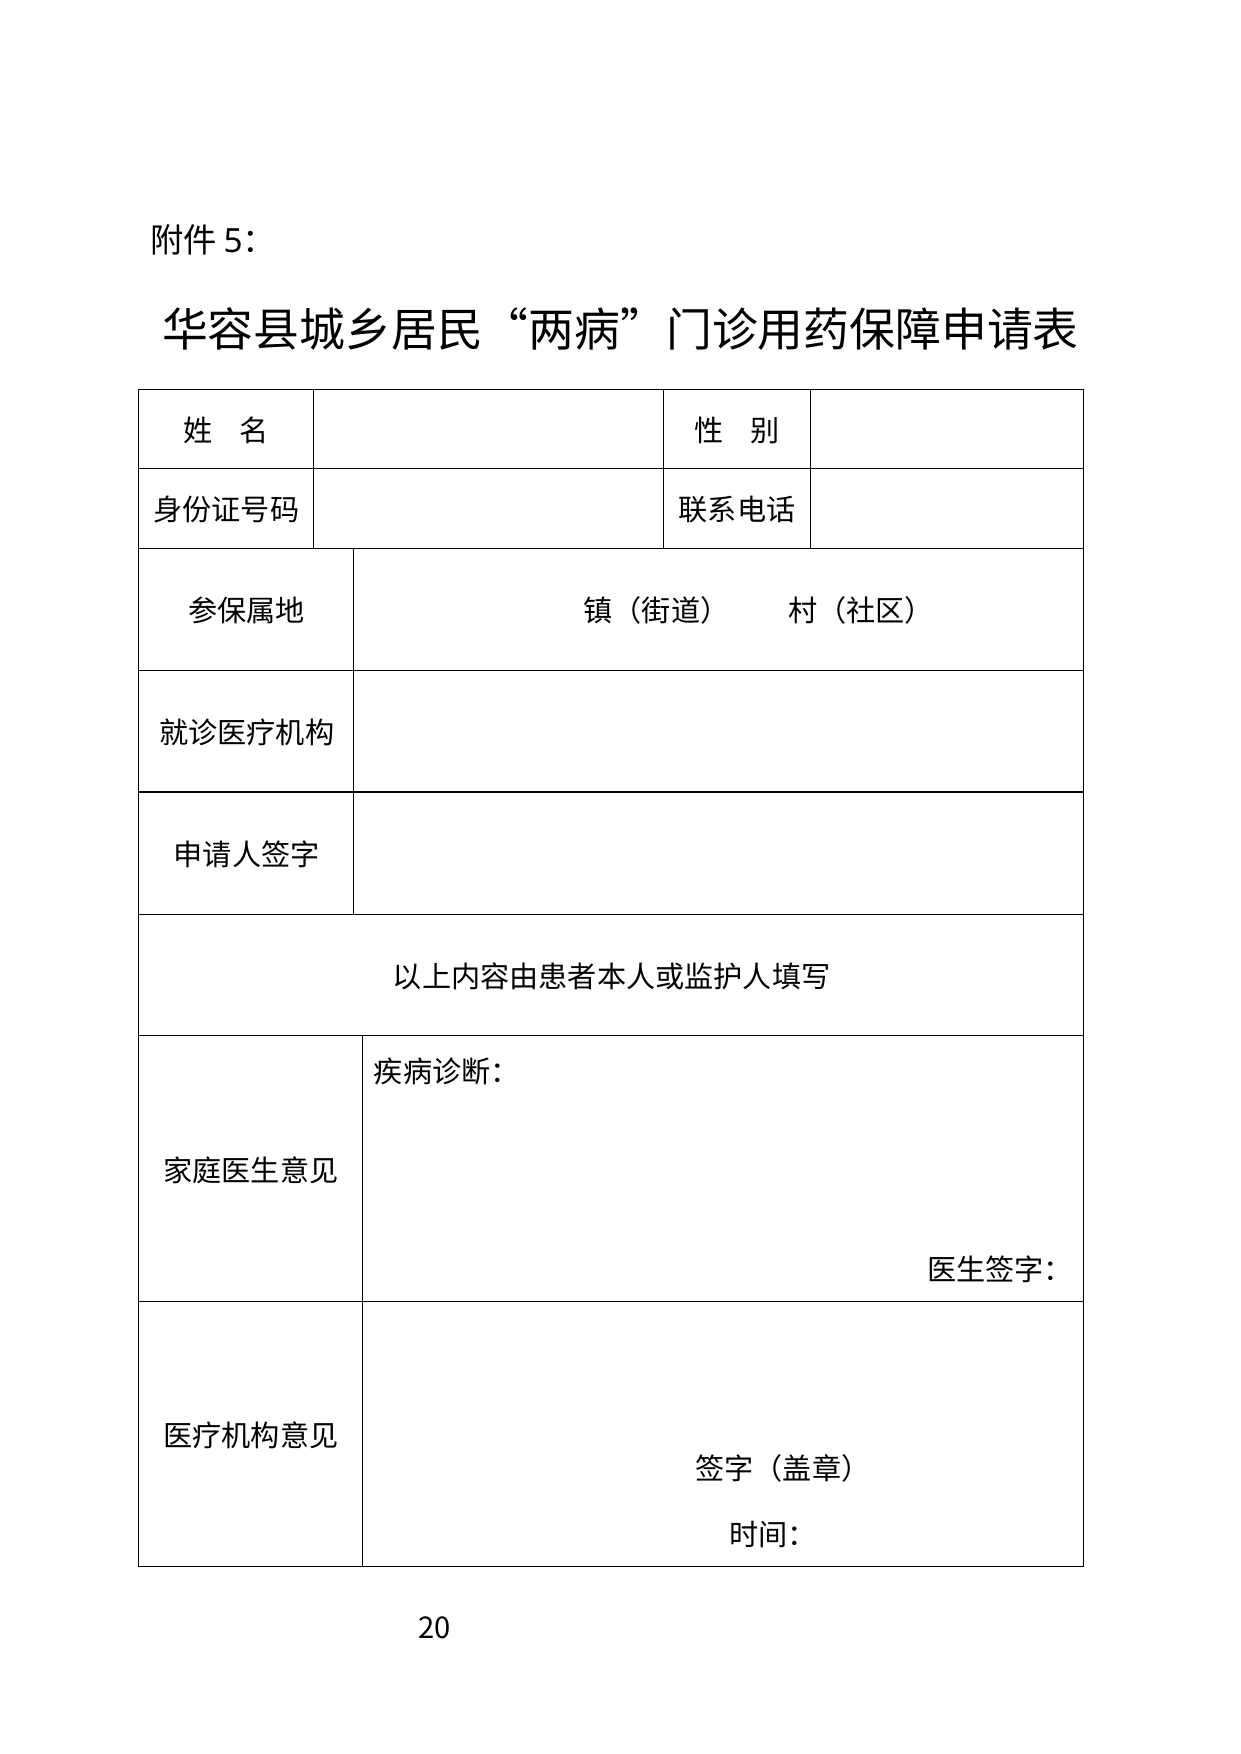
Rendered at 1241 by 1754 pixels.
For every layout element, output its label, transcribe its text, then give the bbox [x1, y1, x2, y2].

table_header [811, 390, 1083, 468]
table_cell 身份证号码 [139, 469, 313, 547]
table_cell 镇（街道） 村（社区） [354, 549, 1083, 669]
table_cell 疾病诊断： 医生签字： [363, 1036, 1083, 1301]
table_cell 家庭医生意见 [139, 1036, 362, 1301]
table_cell [354, 671, 1083, 791]
table_cell 就诊医疗机构 [139, 671, 353, 791]
table_cell 联系电话 [664, 469, 810, 547]
table_cell [811, 469, 1083, 547]
table_cell 医疗机构意见 [139, 1302, 362, 1566]
table_cell 签字（盖章） 时间： [363, 1302, 1083, 1566]
table_header [314, 390, 663, 468]
table_cell 参保属地 [139, 549, 353, 669]
table_cell [354, 793, 1083, 913]
text 附件5： [150, 202, 1090, 265]
table_cell [314, 469, 663, 547]
table_cell 申请人签字 [139, 793, 353, 913]
text 华容县城乡居民“两病”门诊用药保障申请表 [150, 277, 1090, 376]
table_header 姓 名 [139, 390, 313, 468]
table_header 性 别 [664, 390, 810, 468]
table_cell 以上内容由患者本人或监护人填写 [139, 915, 1083, 1035]
